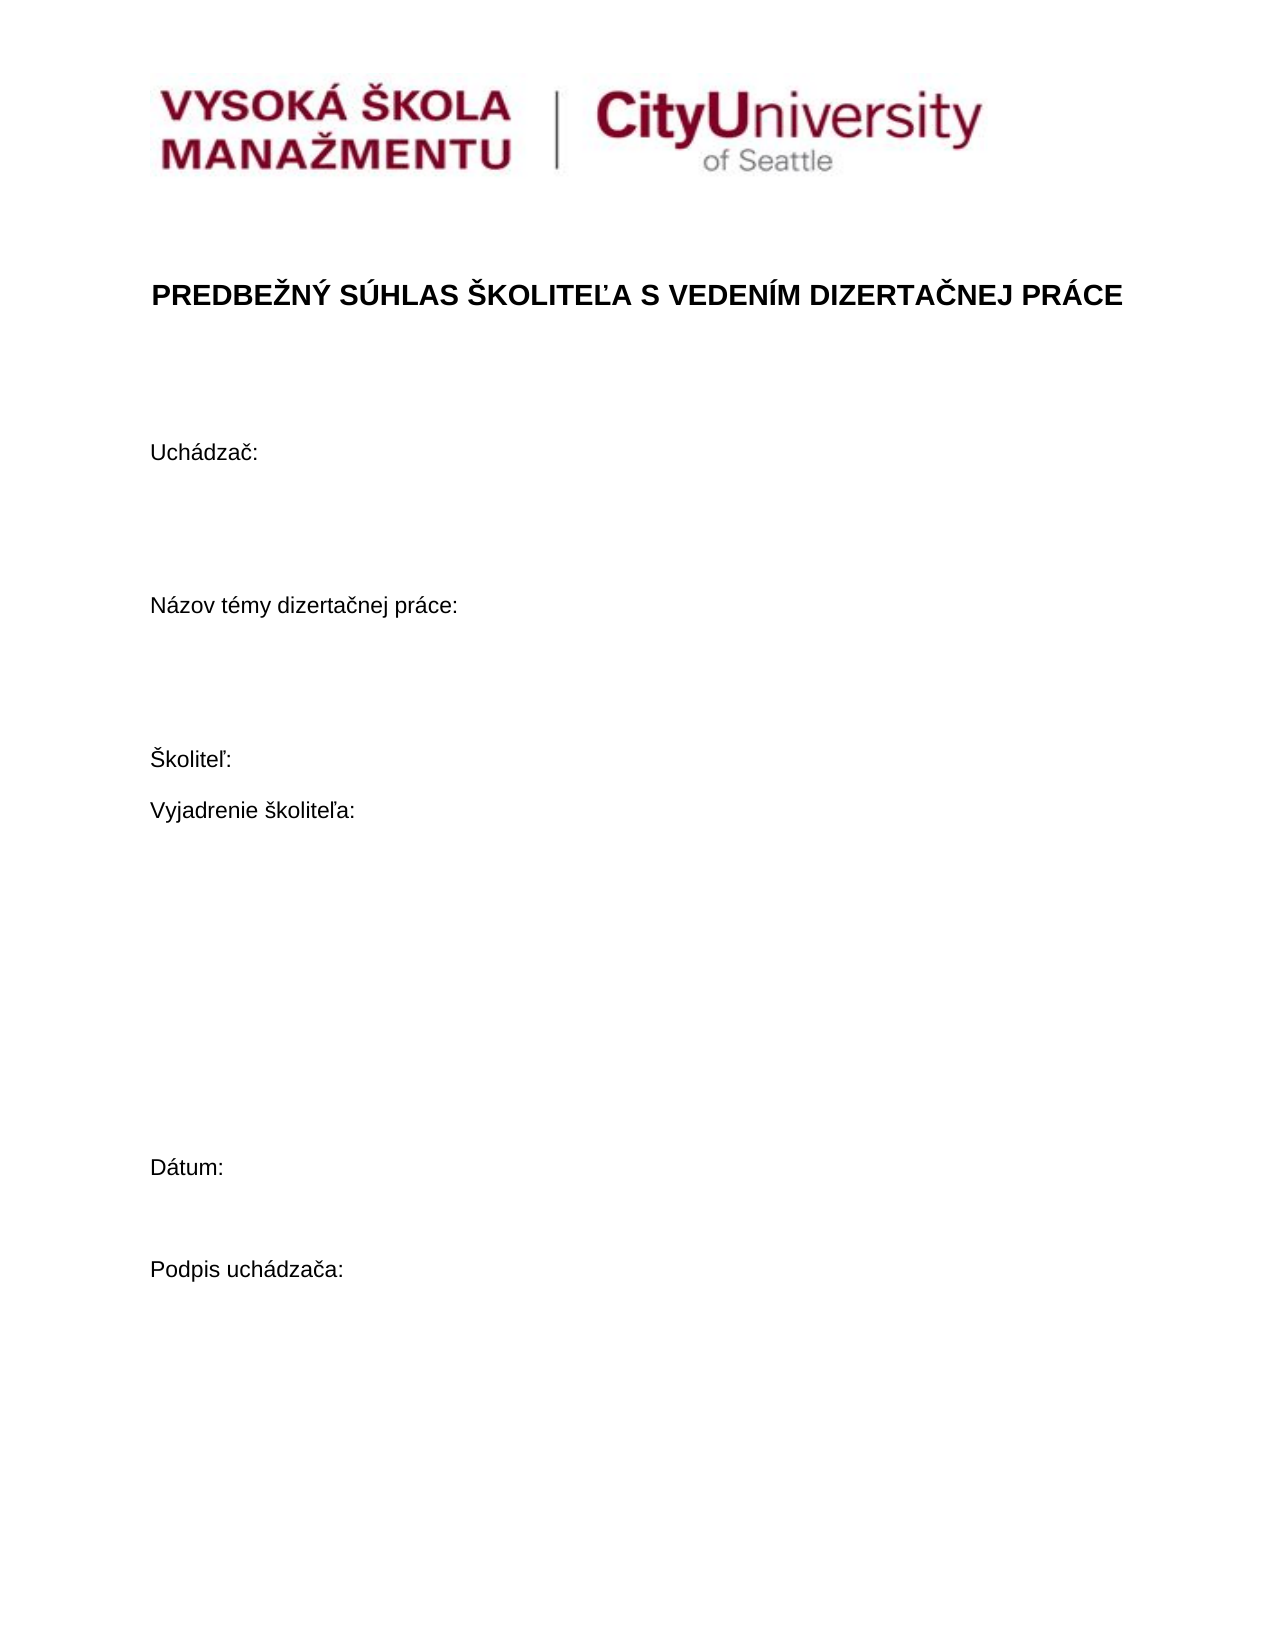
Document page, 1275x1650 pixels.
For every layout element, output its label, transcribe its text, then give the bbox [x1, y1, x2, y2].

text Názov témy dizertačnej práce: [150, 592, 1125, 619]
text Školiteľ: [150, 746, 1125, 772]
text PREDBEŽNÝ SÚHLAS ŠKOLITEĽA S VEDENÍM DIZERTAČNEJ PRÁCE [150, 278, 1125, 311]
text Vyjadrenie školiteľa: [150, 797, 1125, 823]
text Podpis uchádzača: [150, 1256, 1125, 1282]
text Dátum: [150, 1154, 1125, 1180]
picture [150, 73, 997, 191]
text Uchádzač: [150, 439, 1125, 466]
